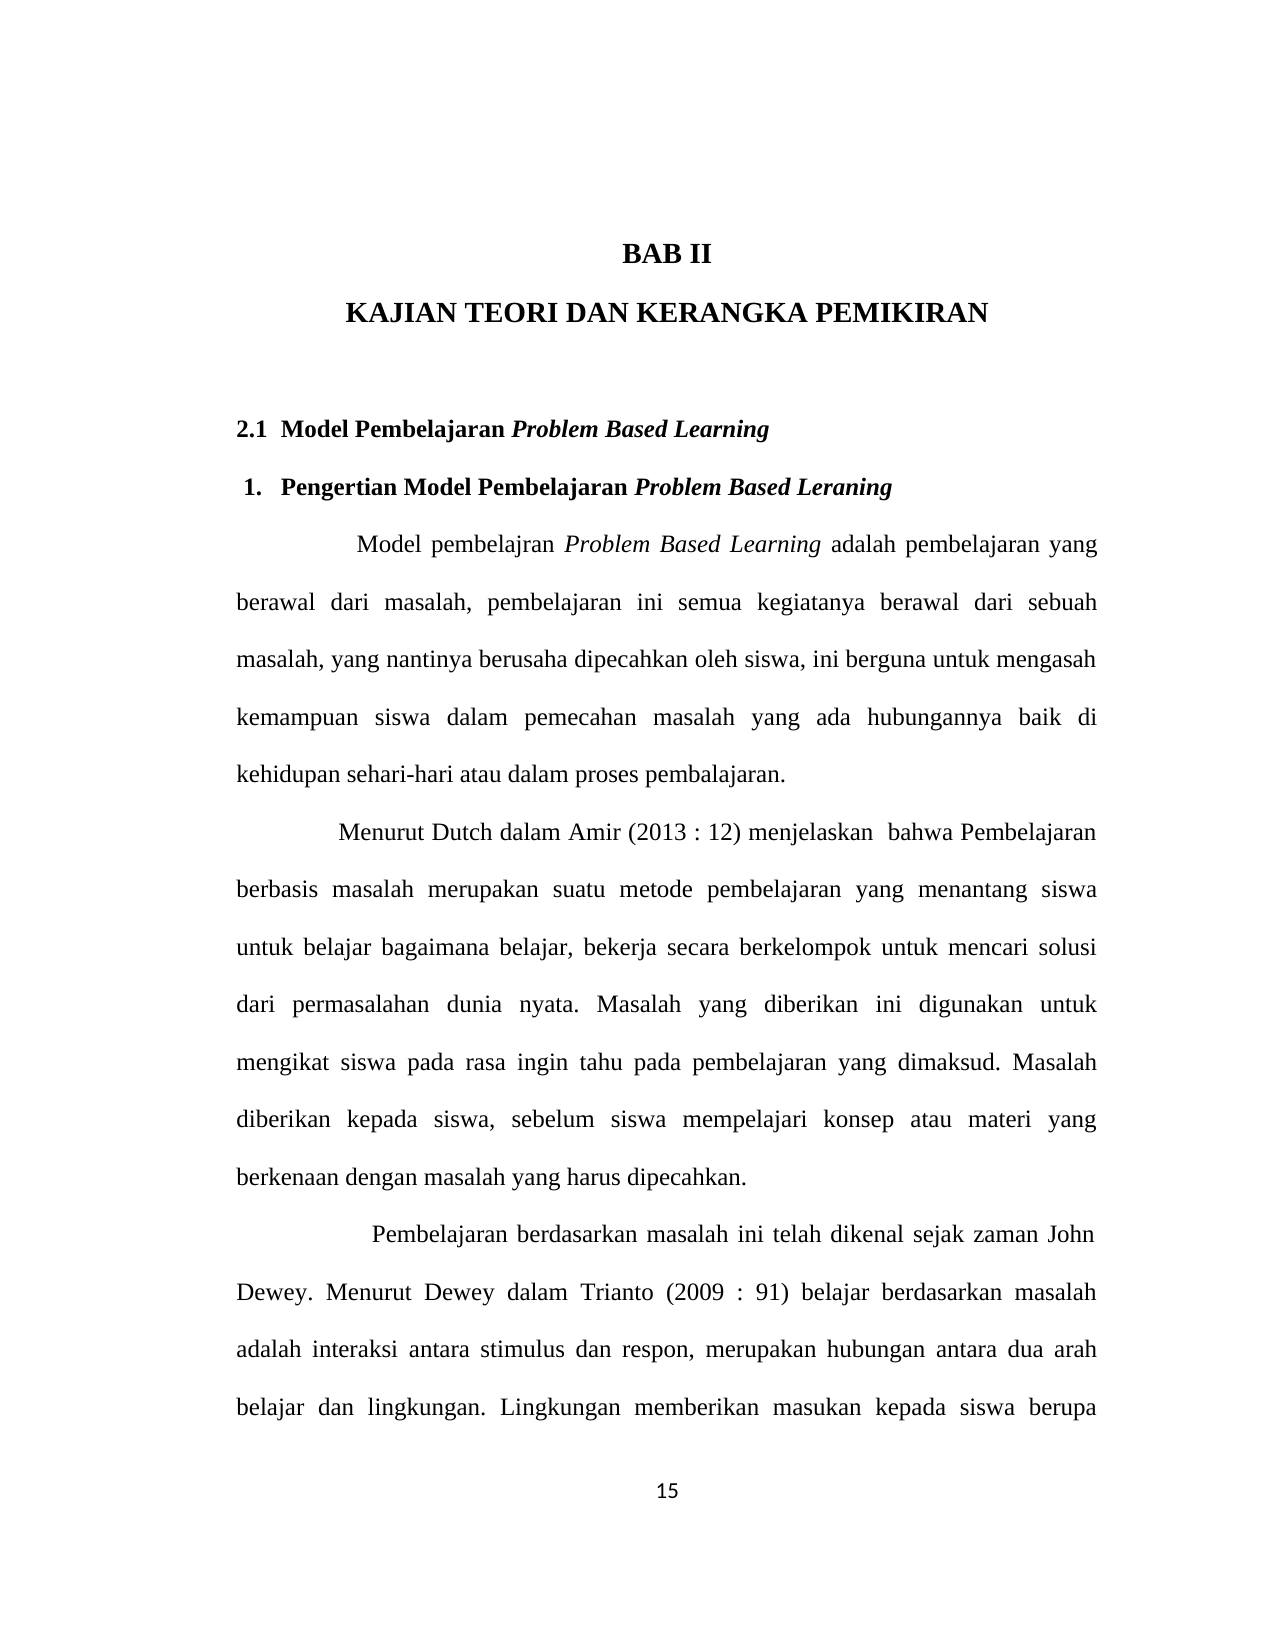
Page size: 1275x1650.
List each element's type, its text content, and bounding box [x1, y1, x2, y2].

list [236, 1219, 1098, 1421]
list 2.1 Model Pembelajaran Problem Based Learning [236, 414, 1098, 443]
list Model pembelajran Problem Based Learning adalah pembelajaran yang berawal dari masalah, pembelajaran ini semua kegiatanya berawal dari sebuah masalah, yang nantinya berusaha dipecahkan oleh siswa, ini berguna untuk mengasah kemampuan siswa dalam pemecahan masalah yang ada hubungannya baik di kehidupan sehari-hari atau dalam proses pembalajaran. [236, 529, 1098, 788]
text KAJIAN TEORI DAN KERANGKA PEMIKIRAN [236, 296, 1098, 329]
list Pengertian Model Pembelajaran Problem Based Leraning [243, 472, 1098, 501]
text BAB II [236, 236, 1098, 270]
list Menurut Dutch dalam Amir (2013 : 12) menjelaskan bahwa Pembelajaran berbasis masalah merupakan suatu metode pembelajaran yang menantang siswa untuk belajar bagaimana belajar, bekerja secara berkelompok untuk mencari solusi dari permasalahan dunia nyata. Masalah yang diberikan ini digunakan untuk mengikat siswa pada rasa ingin tahu pada pembelajaran yang dimaksud. Masalah diberikan kepada siswa, sebelum siswa mempelajari konsep atau materi yang berkenaan dengan masalah yang harus dipecahkan. [236, 817, 1098, 1191]
